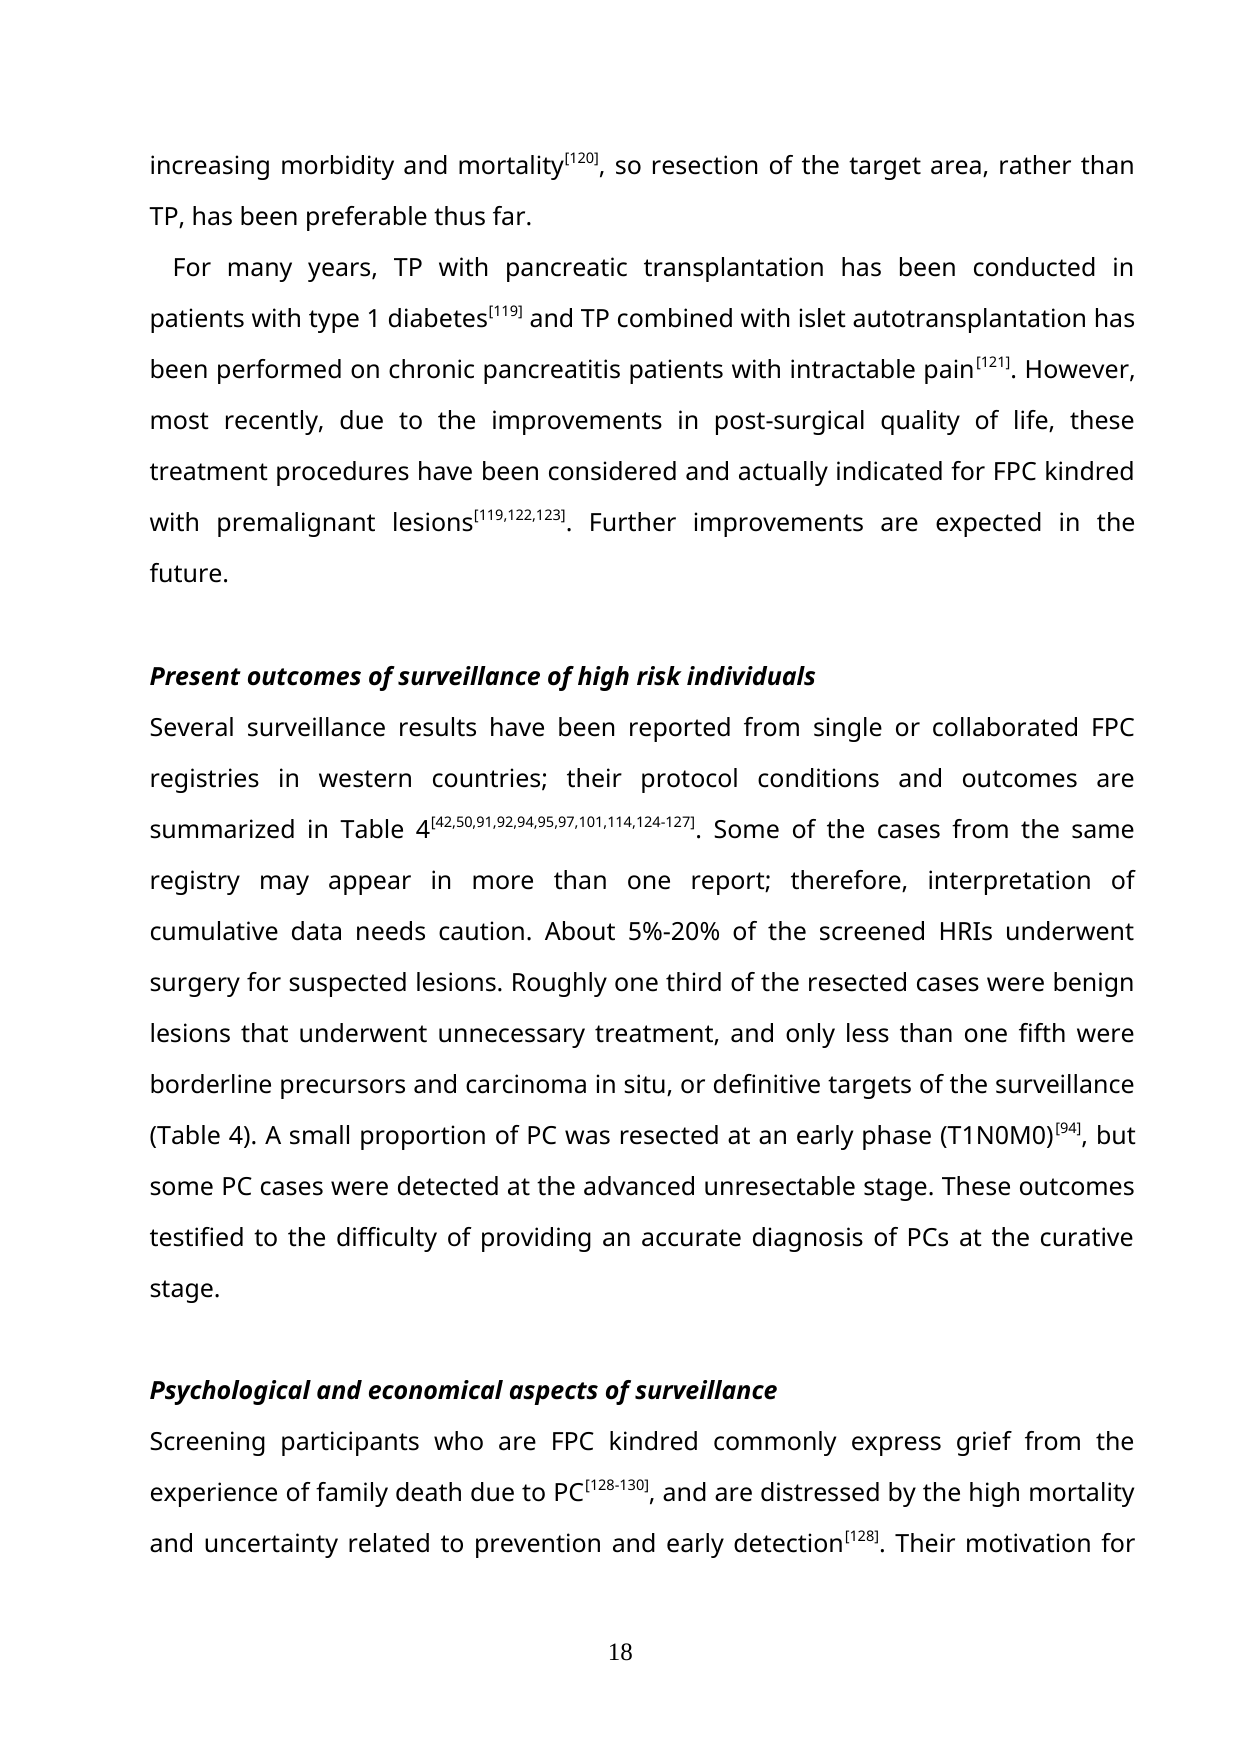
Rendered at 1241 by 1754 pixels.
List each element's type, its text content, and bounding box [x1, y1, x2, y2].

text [149, 148, 1136, 233]
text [149, 1424, 1136, 1560]
text Present outcomes of surveillance of high risk individuals [149, 658, 1091, 692]
text Several surveillance results have been reported from single or collaborated FPC registries in western countries; their protocol conditions and outcomes are summarized in Table 4[42,50,91,92,94,95,97,101,114,124-127]. Some of the cases from the same registry may appear in more than one report; therefore, interpretation of cumulative data needs caution. About 5%-20% of the screened HRIs underwent surgery for suspected lesions. Roughly one third of the resected cases were benign lesions that underwent unnecessary treatment, and only less than one fifth were borderline precursors and carcinoma in situ, or definitive targets of the surveillance (Table 4). A small proportion of PC was resected at an early phase (T1N0M0)[94], but some PC cases were detected at the advanced unresectable stage. These outcomes testified to the difficulty of providing an accurate diagnosis of PCs at the curative stage. [149, 709, 1136, 1305]
text For many years, TP with pancreatic transplantation has been conducted in patients with type 1 diabetes[119] and TP combined with islet autotransplantation has been performed on chronic pancreatitis patients with intractable pain[121]. However, most recently, due to the improvements in post-surgical quality of life, these treatment procedures have been considered and actually indicated for FPC kindred with premalignant lesions[119,122,123]. Further improvements are expected in the future. [149, 250, 1136, 590]
text Psychological and economical aspects of surveillance [149, 1373, 1091, 1407]
